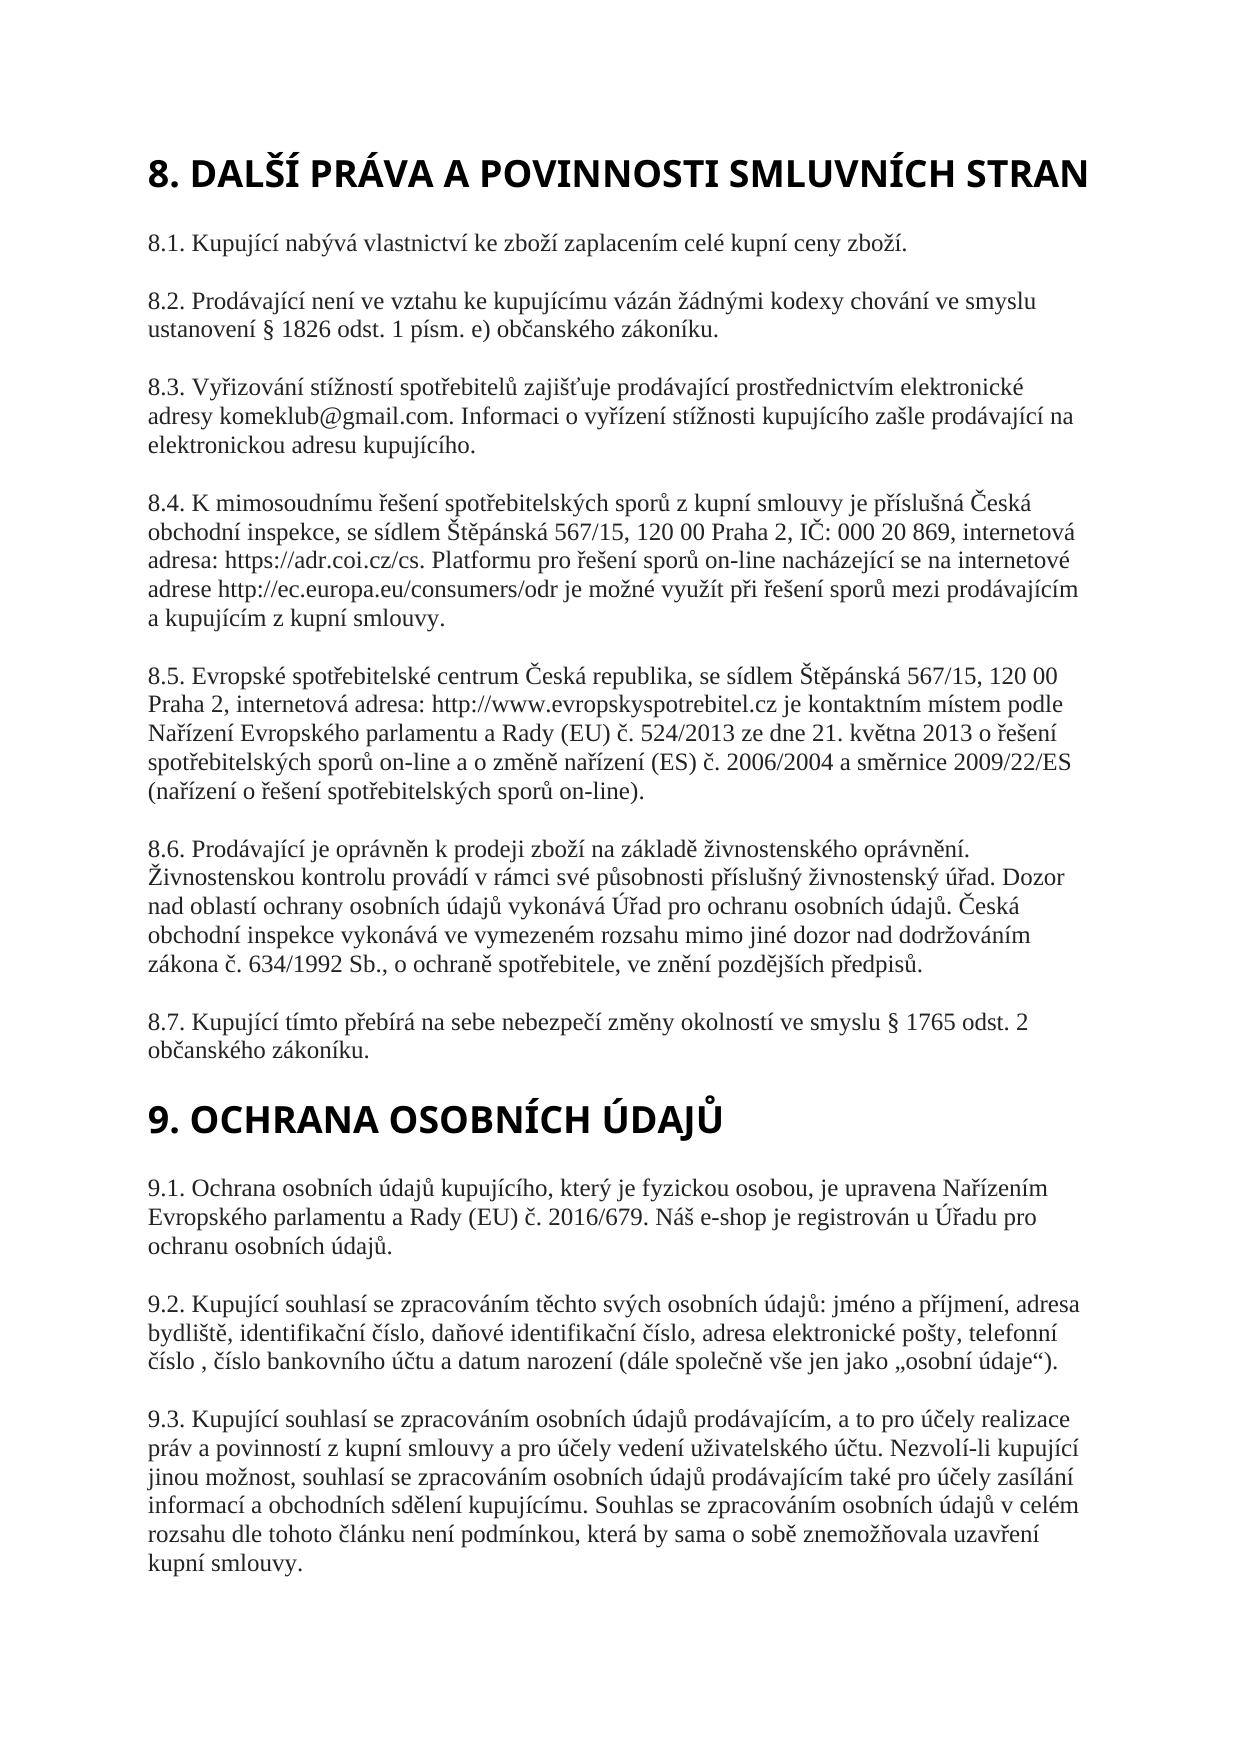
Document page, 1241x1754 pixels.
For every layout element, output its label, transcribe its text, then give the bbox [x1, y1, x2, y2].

text 8.7. Kupující tímto přebírá na sebe nebezpečí změny okolností ve smyslu § 1765 odst. 2 občanského zákoníku. [148, 1007, 1093, 1064]
text 8.2. Prodávající není ve vztahu ke kupujícímu vázán žádnými kodexy chování ve smyslu ustanovení § 1826 odst. 1 písm. e) občanského zákoníku. [148, 286, 1093, 343]
text 8.5. Evropské spotřebitelské centrum Česká republika, se sídlem Štěpánská 567/15, 120 00 Praha 2, internetová adresa: http://www.evropskyspotrebitel.cz je kontaktním místem podle Nařízení Evropského parlamentu a Rady (EU) č. 524/2013 ze dne 21. května 2013 o řešení spotřebitelských sporů on-line a o změně nařízení (ES) č. 2006/2004 a směrnice 2009/22/ES (nařízení o řešení spotřebitelských sporů on-line). [148, 661, 1093, 804]
text 8.3. Vyřizování stížností spotřebitelů zajišťuje prodávající prostřednictvím elektronické adresy komeklub@gmail.com. Informaci o vyřízení stížnosti kupujícího zašle prodávající na elektronickou adresu kupujícího. [148, 372, 1093, 459]
text 8.6. Prodávající je oprávněn k prodeji zboží na základě živnostenského oprávnění. Živnostenskou kontrolu provádí v rámci své působnosti příslušný živnostenský úřad. Dozor nad oblastí ochrany osobních údajů vykonává Úřad pro ochranu osobních údajů. Česká obchodní inspekce vykonává ve vymezeném rozsahu mimo jiné dozor nad dodržováním zákona č. 634/1992 Sb., o ochraně spotřebitele, ve znění pozdějších předpisů. [148, 834, 1093, 977]
text 8.4. K mimosoudnímu řešení spotřebitelských sporů z kupní smlouvy je příslušná Česká obchodní inspekce, se sídlem Štěpánská 567/15, 120 00 Praha 2, IČ: 000 20 869, internetová adresa: https://adr.coi.cz/cs. Platformu pro řešení sporů on-line nacházející se na internetové adrese http://ec.europa.eu/consumers/odr je možné využít při řešení sporů mezi prodávajícím a kupujícím z kupní smlouvy. [148, 488, 1093, 632]
text 9.3. Kupující souhlasí se zpracováním osobních údajů prodávajícím, a to pro účely realizace práv a povinností z kupní smlouvy a pro účely vedení uživatelského účtu. Nezvolí-li kupující jinou možnost, souhlasí se zpracováním osobních údajů prodávajícím také pro účely zasílání informací a obchodních sdělení kupujícímu. Souhlas se zpracováním osobních údajů v celém rozsahu dle tohoto článku není podmínkou, která by sama o sobě znemožňovala uzavření kupní smlouvy. [148, 1404, 1093, 1577]
text 8. DALŠÍ PRÁVA A POVINNOSTI SMLUVNÍCH STRAN [148, 148, 1093, 199]
text 9.1. Ochrana osobních údajů kupujícího, který je fyzickou osobou, je upravena Nařízením Evropského parlamentu a Rady (EU) č. 2016/679. Náš e-shop je registrován u Úřadu pro ochranu osobních údajů. [148, 1173, 1093, 1260]
text 9. OCHRANA OSOBNÍCH ÚDAJŮ [148, 1093, 1093, 1144]
text 8.1. Kupující nabývá vlastnictví ke zboží zaplacením celé kupní ceny zboží. [148, 228, 1093, 257]
text 9.2. Kupující souhlasí se zpracováním těchto svých osobních údajů: jméno a příjmení, adresa bydliště, identifikační číslo, daňové identifikační číslo, adresa elektronické pošty, telefonní číslo , číslo bankovního účtu a datum narození (dále společně vše jen jako „osobní údaje“). [148, 1289, 1093, 1375]
